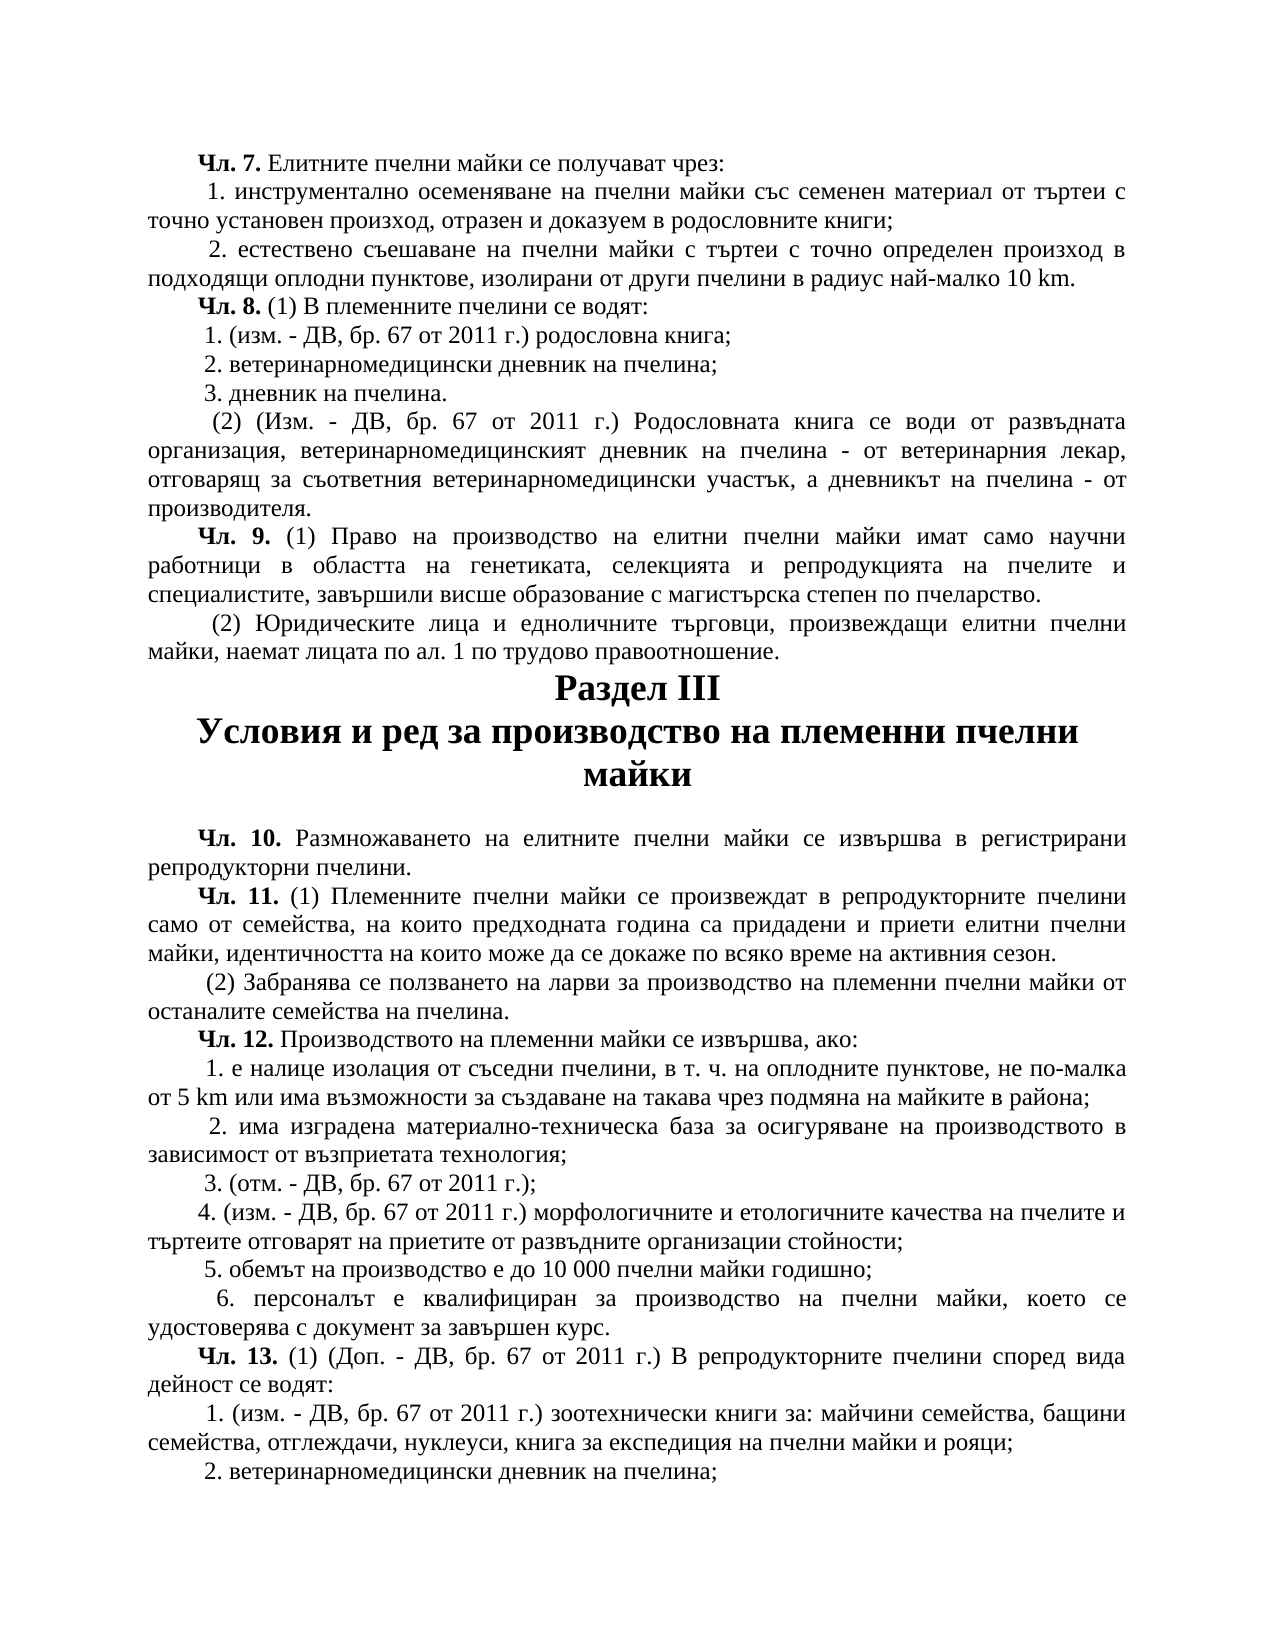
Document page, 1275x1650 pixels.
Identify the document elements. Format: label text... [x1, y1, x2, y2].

text 1. (изм. - ДВ, бр. 67 от 2011 г.) родословна книга; [148, 320, 1127, 349]
text 1. (изм. - ДВ, бр. 67 от 2011 г.) зоотехнически книги за: майчини семейства, бащини семейства, отглеждачи, нуклеуси, книга за експедиция на пчелни майки и рояци; [148, 1398, 1127, 1456]
text 4. (изм. - ДВ, бр. 67 от 2011 г.) морфологичните и етологичните качества на пчелите и търтеите отговарят на приетите от развъдните организации стойности; [148, 1197, 1127, 1254]
text 2. естествено съешаване на пчелни майки с търтеи с точно определен произход в подходящи оплодни пунктове, изолирани от други пчелини в радиус най-малко 10 km. [148, 234, 1127, 291]
text (2) Забранява се ползването на ларви за производство на племенни пчелни майки от останалите семейства на пчелина. [148, 967, 1127, 1024]
text Чл. 11. (1) Племенните пчелни майки се произвеждат в репродукторните пчелини само от семейства, на които предходната година са придадени и приети елитни пчелни майки, идентичността на които може да се докаже по всяко време на активния сезон. [148, 881, 1127, 967]
text 3. (отм. - ДВ, бр. 67 от 2011 г.); [148, 1168, 1127, 1197]
text Раздел III [148, 665, 1127, 708]
text (2) (Изм. - ДВ, бр. 67 от 2011 г.) Родословната книга се води от развъдната организация, ветеринарномедицинският дневник на пчелина - от ветеринарния лекар, отговарящ за съответния ветеринарномедицински участък, а дневникът на пчелина - от производителя. [148, 406, 1127, 521]
text Чл. 12. Производството на племенни майки се извършва, ако: [148, 1024, 1127, 1053]
text (2) Юридическите лица и едноличните търговци, произвеждащи елитни пчелни майки, наемат лицата по ал. 1 по трудово правоотношение. [148, 608, 1127, 665]
text 1. е налице изолация от съседни пчелини, в т. ч. на оплодните пунктове, не по-малка от 5 km или има възможности за създаване на такава чрез подмяна на майките в района; [148, 1053, 1127, 1111]
text Чл. 9. (1) Право на производство на елитни пчелни майки имат само научни работници в областта на генетиката, селекцията и репродукцията на пчелите и специалистите, завършили висше образование с магистърска степен по пчеларство. [148, 521, 1127, 608]
text 2. има изградена материално-техническа база за осигуряване на производството в зависимост от възприетата технология; [148, 1111, 1127, 1168]
text 6. персоналът е квалифициран за производство на пчелни майки, което се удостоверява с документ за завършен курс. [148, 1283, 1127, 1341]
text 3. дневник на пчелина. [148, 378, 1127, 406]
text Чл. 8. (1) В племенните пчелини се водят: [148, 291, 1127, 320]
text 2. ветеринарномедицински дневник на пчелина; [148, 349, 1127, 378]
text Чл. 7. Елитните пчелни майки се получават чрез: [148, 148, 1127, 176]
text 5. обемът на производство е до 10 000 пчелни майки годишно; [148, 1254, 1127, 1283]
text 2. ветеринарномедицински дневник на пчелина; [148, 1456, 1127, 1484]
text Условия и ред за производство на племенни пчелни майки [148, 708, 1127, 794]
text Чл. 10. Размножаването на елитните пчелни майки се извършва в регистрирани репродукторни пчелини. [148, 823, 1127, 881]
text Чл. 13. (1) (Доп. - ДВ, бр. 67 от 2011 г.) В репродукторните пчелини според вида дейност се водят: [148, 1341, 1127, 1398]
text 1. инструментално осеменяване на пчелни майки със семенен материал от търтеи с точно установен произход, отразен и доказуем в родословните книги; [148, 176, 1127, 234]
